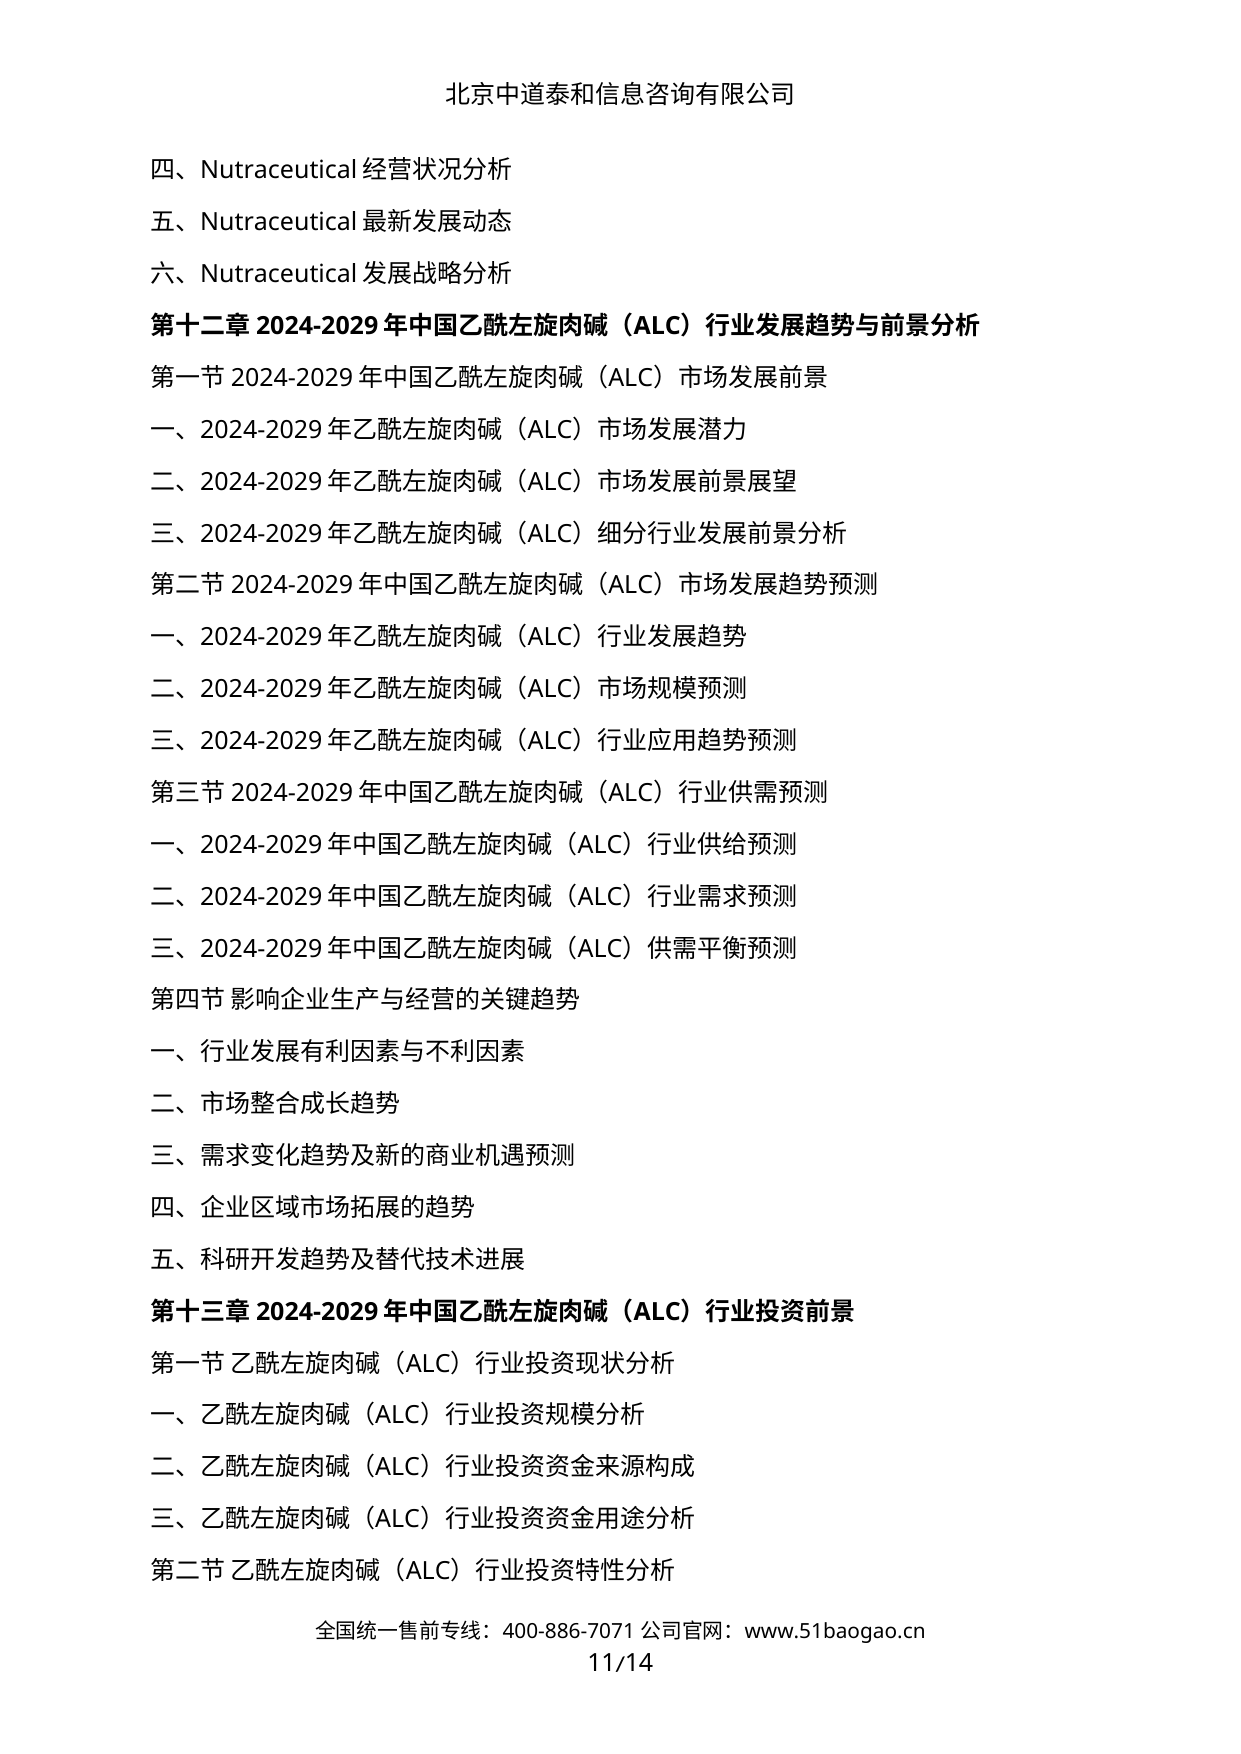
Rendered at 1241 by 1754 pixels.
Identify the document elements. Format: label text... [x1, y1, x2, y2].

text 三、2024-2029年乙酰左旋肉碱（ALC）行业应用趋势预测 [150, 721, 1090, 757]
text 三、2024-2029年中国乙酰左旋肉碱（ALC）供需平衡预测 [150, 928, 1090, 964]
text 二、2024-2029年中国乙酰左旋肉碱（ALC）行业需求预测 [150, 876, 1090, 912]
text 五、Nutraceutical最新发展动态 [150, 202, 1090, 238]
text 六、Nutraceutical发展战略分析 [150, 254, 1090, 290]
text 第二节 2024-2029年中国乙酰左旋肉碱（ALC）市场发展趋势预测 [150, 565, 1090, 601]
text 二、2024-2029年乙酰左旋肉碱（ALC）市场规模预测 [150, 669, 1090, 705]
text 一、乙酰左旋肉碱（ALC）行业投资规模分析 [150, 1395, 1090, 1431]
text 四、Nutraceutical经营状况分析 [150, 150, 1090, 186]
text 三、2024-2029年乙酰左旋肉碱（ALC）细分行业发展前景分析 [150, 513, 1090, 549]
text 第一节 2024-2029年中国乙酰左旋肉碱（ALC）市场发展前景 [150, 357, 1090, 394]
text 一、2024-2029年中国乙酰左旋肉碱（ALC）行业供给预测 [150, 824, 1090, 861]
text 第二节 乙酰左旋肉碱（ALC）行业投资特性分析 [150, 1551, 1090, 1587]
text 二、乙酰左旋肉碱（ALC）行业投资资金来源构成 [150, 1447, 1090, 1483]
text 第十三章 2024-2029年中国乙酰左旋肉碱（ALC）行业投资前景 [150, 1291, 1090, 1327]
text 三、需求变化趋势及新的商业机遇预测 [150, 1136, 1090, 1172]
text 四、企业区域市场拓展的趋势 [150, 1187, 1090, 1224]
text 二、2024-2029年乙酰左旋肉碱（ALC）市场发展前景展望 [150, 461, 1090, 497]
text 第三节 2024-2029年中国乙酰左旋肉碱（ALC）行业供需预测 [150, 772, 1090, 809]
text 一、2024-2029年乙酰左旋肉碱（ALC）行业发展趋势 [150, 617, 1090, 653]
text 一、2024-2029年乙酰左旋肉碱（ALC）市场发展潜力 [150, 409, 1090, 446]
text 二、市场整合成长趋势 [150, 1084, 1090, 1120]
text 第一节 乙酰左旋肉碱（ALC）行业投资现状分析 [150, 1343, 1090, 1379]
text 五、科研开发趋势及替代技术进展 [150, 1239, 1090, 1276]
text 一、行业发展有利因素与不利因素 [150, 1032, 1090, 1068]
text 第十二章 2024-2029年中国乙酰左旋肉碱（ALC）行业发展趋势与前景分析 [150, 306, 1090, 342]
text 第四节 影响企业生产与经营的关键趋势 [150, 980, 1090, 1016]
text 三、乙酰左旋肉碱（ALC）行业投资资金用途分析 [150, 1499, 1090, 1535]
